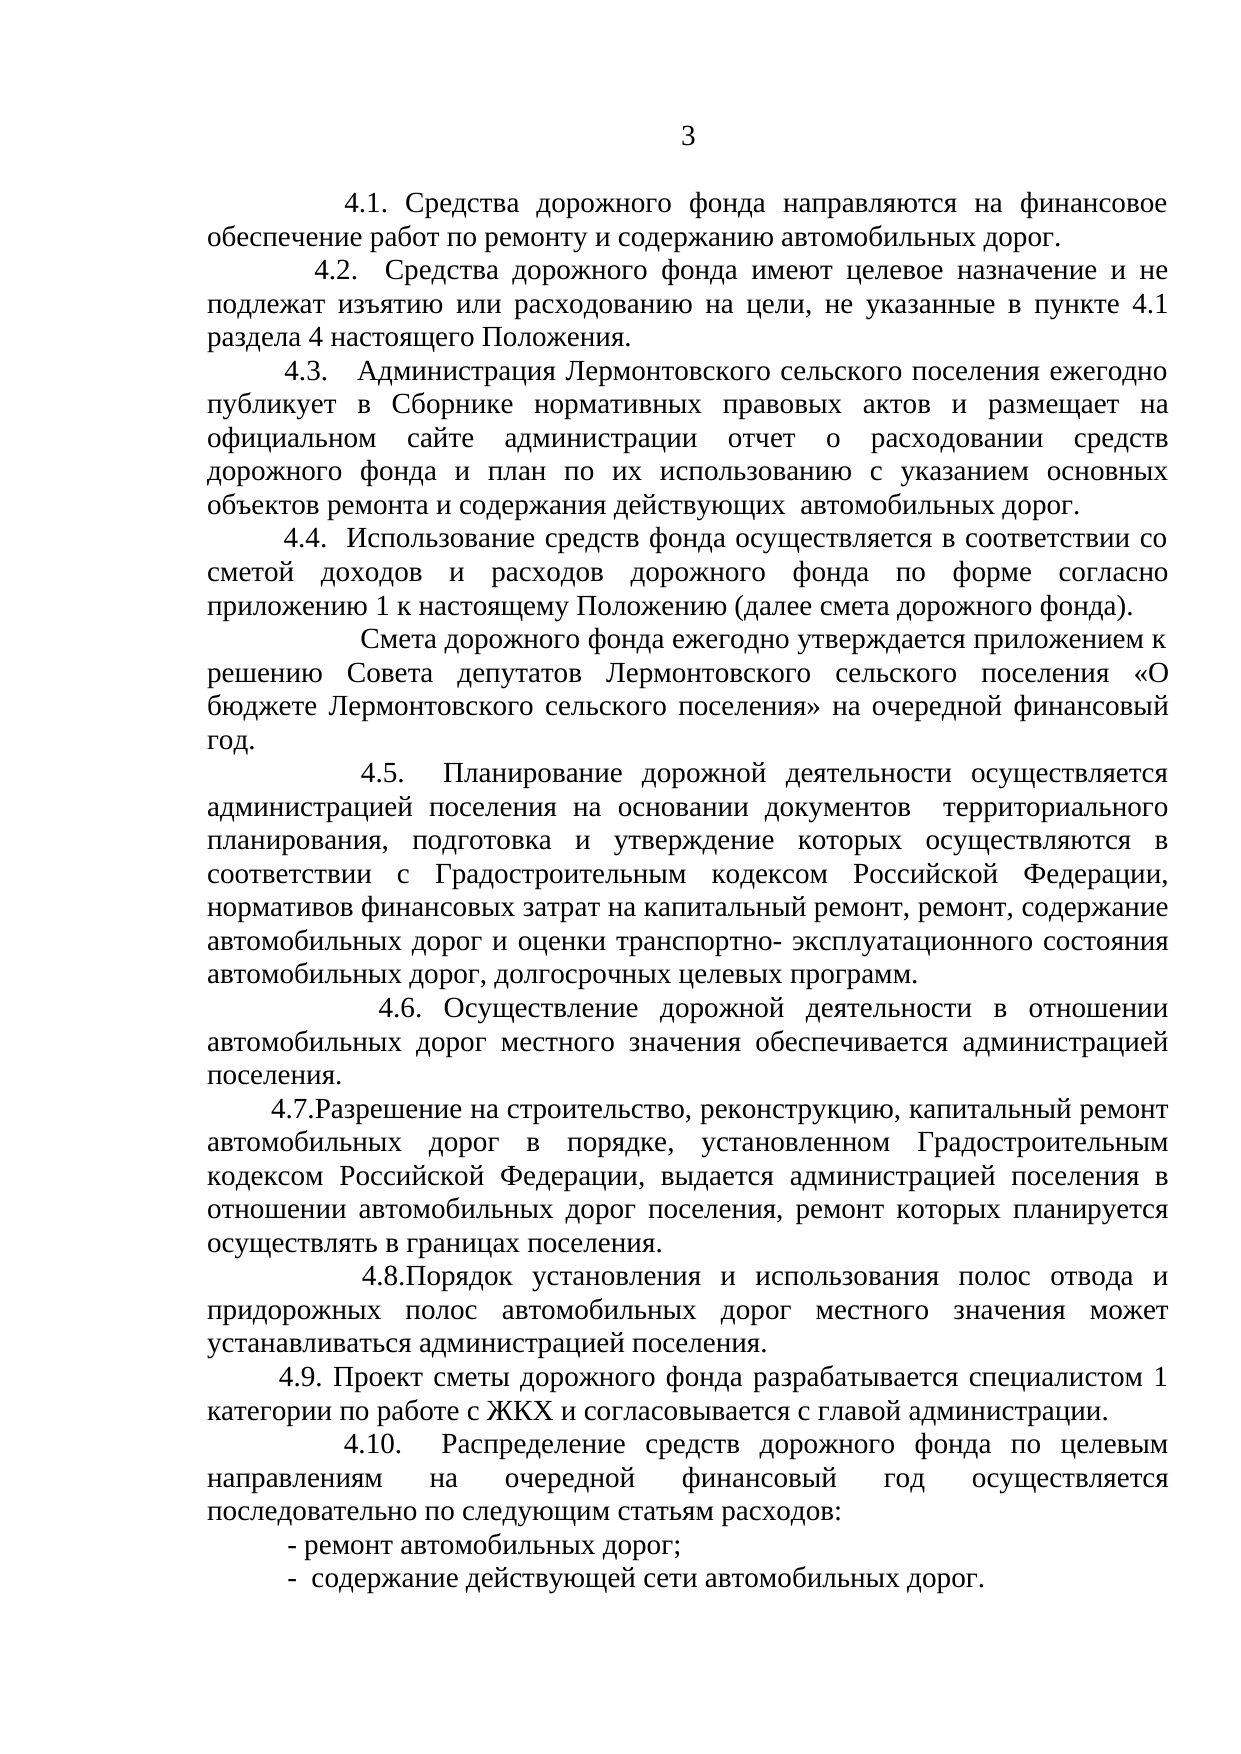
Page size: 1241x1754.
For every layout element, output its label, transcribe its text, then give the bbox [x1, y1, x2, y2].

text 4.8.Порядок установления и использования полос отвода и придорожных полос автомобильных дорог местного значения может устанавливаться администрацией поселения. [207, 1258, 1169, 1359]
text 4.1. Средства дорожного фонда направляются на финансовое обеспечение работ по ремонту и содержанию автомобильных дорог. [207, 185, 1169, 252]
text Смета дорожного фонда ежегодно утверждается приложением к решению Совета депутатов Лермонтовского сельского поселения «О бюджете Лермонтовского сельского поселения» на очередной финансовый год. [207, 621, 1169, 755]
text 4.4. Использование средств фонда осуществляется в соответствии со сметой доходов и расходов дорожного фонда по форме согласно приложению 1 к настоящему Положению (далее смета дорожного фонда). [207, 521, 1169, 621]
text 4.9. Проект сметы дорожного фонда разрабатывается специалистом 1 категории по работе с ЖКХ и согласовывается с главой администрации. [207, 1359, 1169, 1426]
text - содержание действующей сети автомобильных дорог. [207, 1560, 1169, 1594]
text 4.2. Средства дорожного фонда имеют целевое назначение и не подлежат изъятию или расходованию на цели, не указанные в пункте 4.1 раздела 4 настоящего Положения. [207, 252, 1169, 353]
text 4.6. Осуществление дорожной деятельности в отношении автомобильных дорог местного значения обеспечивается администрацией поселения. [207, 990, 1169, 1091]
text 3 [207, 118, 1169, 152]
text 4.7.Разрешение на строительство, реконструкцию, капитальный ремонт автомобильных дорог в порядке, установленном Градостроительным кодексом Российской Федерации, выдается администрацией поселения в отношении автомобильных дорог поселения, ремонт которых планируется осуществлять в границах поселения. [207, 1091, 1169, 1258]
text 4.3. Администрация Лермонтовского сельского поселения ежегодно публикует в Сборнике нормативных правовых актов и размещает на официальном сайте администрации отчет о расходовании средств дорожного фонда и план по их использованию с указанием основных объектов ремонта и содержания действующих автомобильных дорог. [207, 353, 1169, 521]
text 4.10. Распределение средств дорожного фонда по целевым направлениям на очередной финансовый год осуществляется последовательно по следующим статьям расходов: [207, 1426, 1169, 1527]
text 4.5. Планирование дорожной деятельности осуществляется администрацией поселения на основании документов территориального планирования, подготовка и утверждение которых осуществляются в соответствии с Градостроительным кодексом Российской Федерации, нормативов финансовых затрат на капитальный ремонт, ремонт, содержание автомобильных дорог и оценки транспортно- эксплуатационного состояния автомобильных дорог, долгосрочных целевых программ. [207, 755, 1169, 990]
text - ремонт автомобильных дорог; [207, 1527, 1169, 1560]
